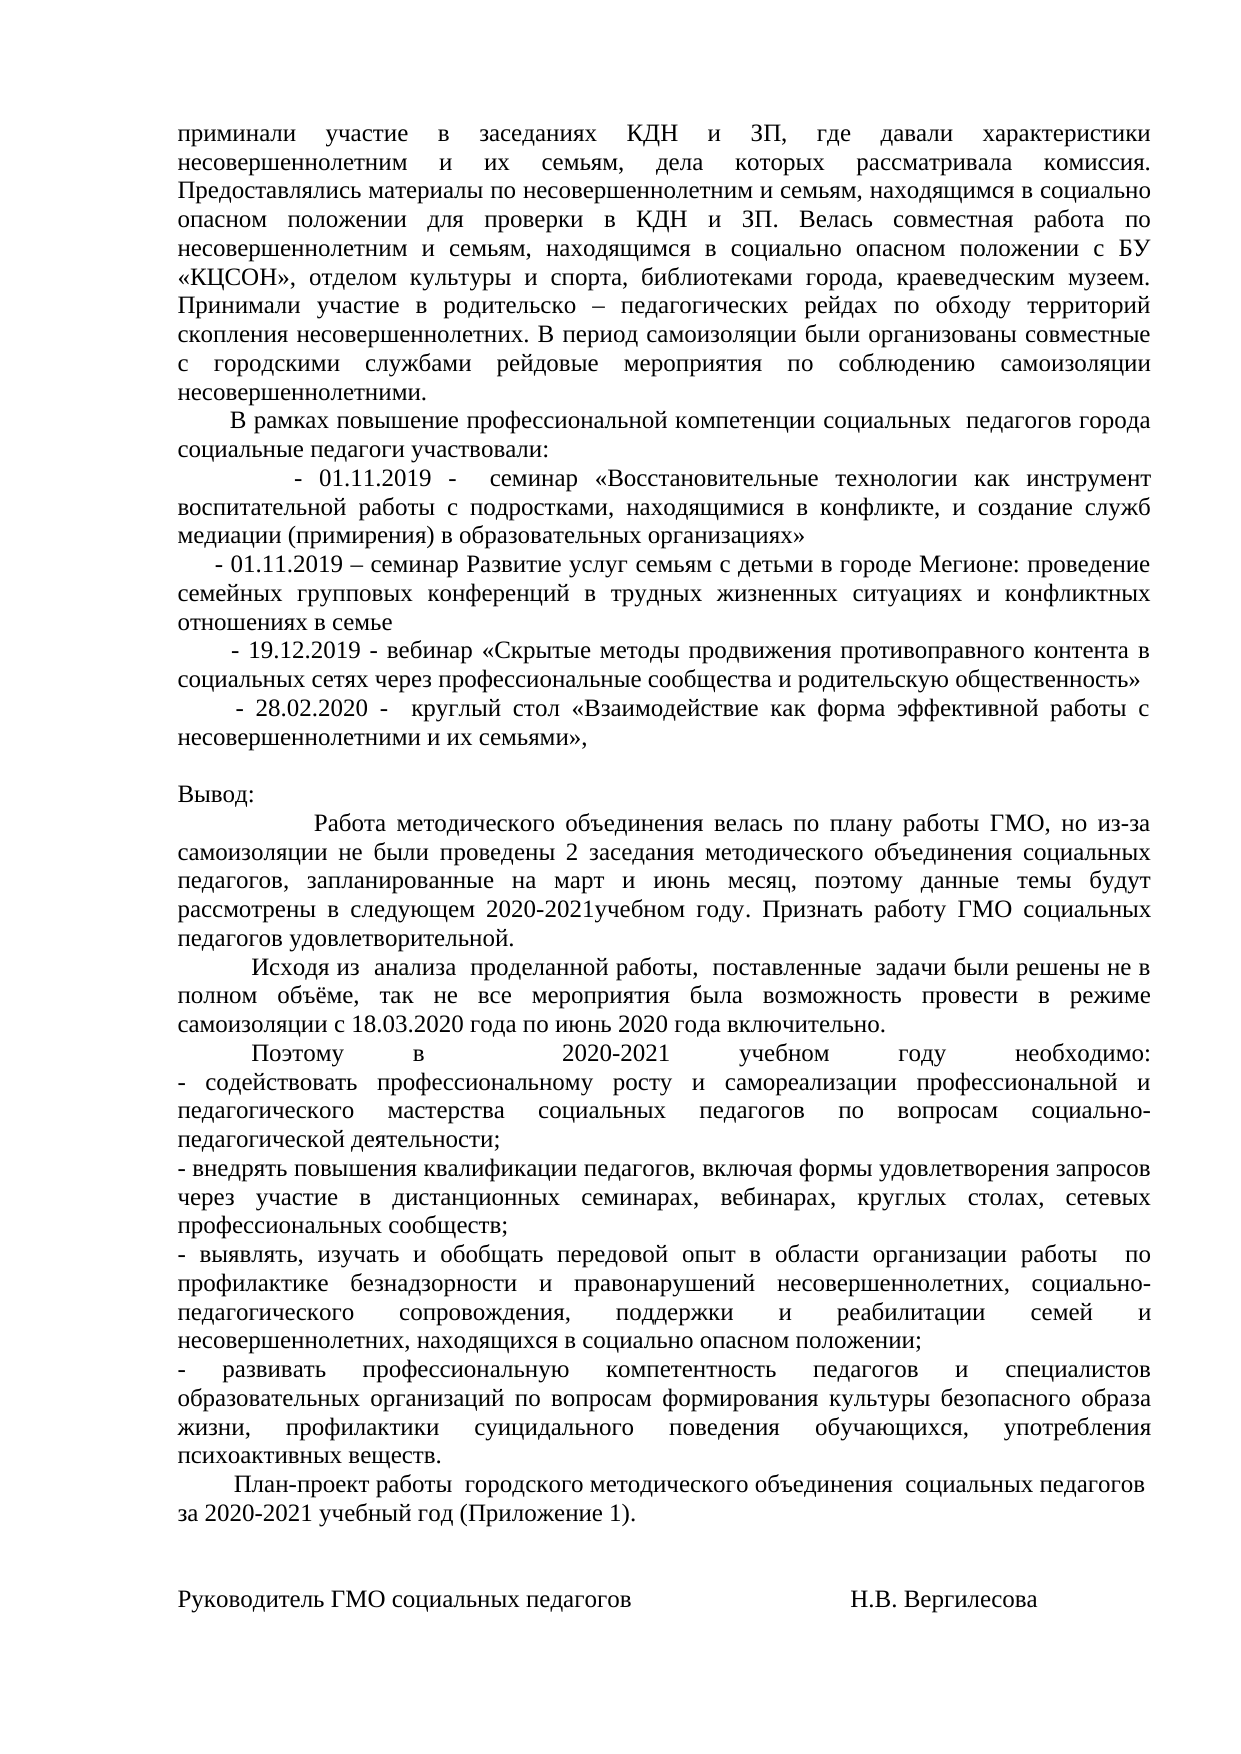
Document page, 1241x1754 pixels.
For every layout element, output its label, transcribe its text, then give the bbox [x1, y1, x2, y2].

text Руководитель ГМО социальных педагогов Н.В. Вергилесова [177, 1584, 1152, 1613]
text - 01.11.2019 – семинар Развитие услуг семьям с детьми в городе Мегионе: проведение семейных групповых конференций в трудных жизненных ситуациях и конфликтных отношениях в семье [177, 549, 1152, 636]
text - выявлять, изучать и обобщать передовой опыт в области организации работы по профилактике безнадзорности и правонарушений несовершеннолетних, социально-педагогического сопровождения, поддержки и реабилитации семей и несовершеннолетних, находящихся в социально опасном положении; [177, 1239, 1152, 1354]
text - развивать профессиональную компетентность педагогов и специалистов образовательных организаций по вопросам формирования культуры безопасного образа жизни, профилактики суицидального поведения обучающихся, употребления психоактивных веществ. [177, 1354, 1152, 1469]
text - внедрять повышения квалификации педагогов, включая формы удовлетворения запросов через участие в дистанционных семинарах, вебинарах, круглых столах, сетевых профессиональных сообществ; [177, 1153, 1152, 1239]
text - 28.02.2020 - круглый стол «Взаимодействие как форма эффективной работы с несовершеннолетними и их семьями», [177, 693, 1152, 751]
text Поэтому в 2020-2021 учебном году необходимо: - содействовать профессиональному росту и самореализации профессиональной и педагогического мастерства социальных педагогов по вопросам социально-педагогической деятельности; [177, 1038, 1152, 1153]
text Вывод: [177, 779, 1152, 808]
text Исходя из анализа проделанной работы, поставленные задачи были решены не в полном объёме, так не все мероприятия была возможность провести в режиме самоизоляции с 18.03.2020 года по июнь 2020 года включительно. [177, 952, 1152, 1038]
text - 19.12.2019 - вебинар «Скрытые методы продвижения противоправного контента в социальных сетях через профессиональные сообщества и родительскую общественность» [177, 636, 1152, 693]
text План-проект работы городского методического объединения социальных педагогов за 2020-2021 учебный год (Приложение 1). [177, 1469, 1152, 1527]
text - 01.11.2019 - семинар «Восстановительные технологии как инструмент воспитательной работы с подростками, находящимися в конфликте, и создание служб медиации (примирения) в образовательных организациях» [177, 463, 1152, 549]
text Работа методического объединения велась по плану работы ГМО, но из-за самоизоляции не были проведены 2 заседания методического объединения социальных педагогов, запланированные на март и июнь месяц, поэтому данные темы будут рассмотрены в следующем 2020-2021учебном году. Признать работу ГМО социальных педагогов удовлетворительной. [177, 808, 1152, 952]
text В рамках повышение профессиональной компетенции социальных педагогов города социальные педагоги участвовали: [177, 406, 1152, 463]
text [177, 118, 1152, 406]
